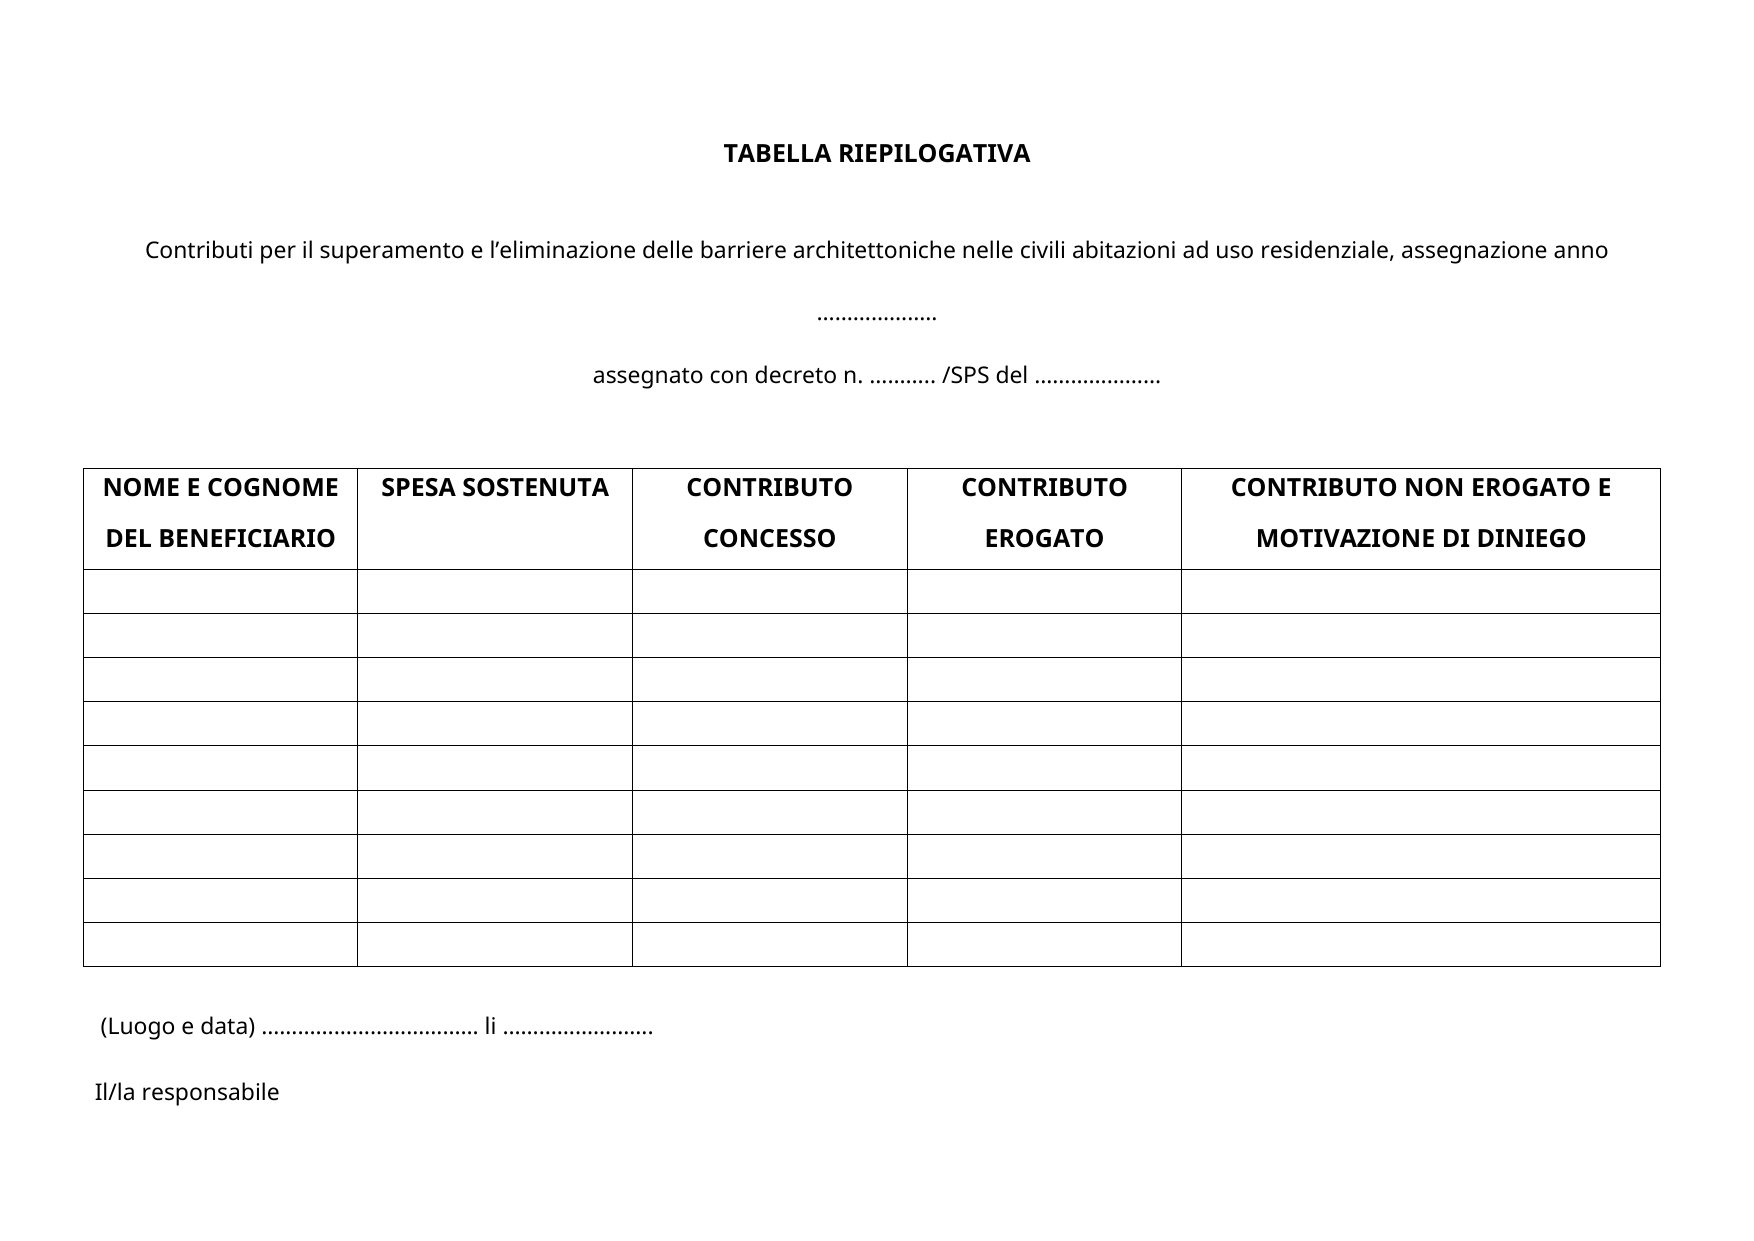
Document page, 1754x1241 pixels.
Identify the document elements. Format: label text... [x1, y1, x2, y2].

table_cell [1182, 570, 1660, 613]
table_cell [908, 746, 1181, 789]
table_cell [1182, 702, 1660, 745]
table_cell [84, 791, 357, 833]
table_cell [358, 702, 632, 745]
table_cell [633, 879, 907, 922]
table_cell [1182, 791, 1660, 833]
table_cell [358, 923, 632, 966]
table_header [83, 1076, 1084, 1121]
table_cell [633, 658, 907, 701]
table_header CONTRIBUTO EROGATO [908, 469, 1181, 568]
table_cell [908, 614, 1181, 657]
table_cell [84, 746, 357, 789]
table_cell [908, 879, 1181, 922]
table_cell [633, 835, 907, 878]
table_cell [84, 879, 357, 922]
table_cell [358, 791, 632, 833]
table_cell [358, 658, 632, 701]
text Contributi per il superamento e l’eliminazione delle barriere architettoniche nelle civili abitazioni ad uso residenziale, assegnazione anno ……………….. [94, 234, 1659, 327]
table_cell [908, 702, 1181, 745]
table_cell [358, 879, 632, 922]
table_cell [84, 923, 357, 966]
table_cell [633, 923, 907, 966]
table_cell [358, 835, 632, 878]
table_cell [633, 570, 907, 613]
table_cell [633, 791, 907, 833]
table_header CONTRIBUTO NON EROGATO E MOTIVAZIONE DI DINIEGO [1182, 469, 1660, 568]
table_cell [633, 746, 907, 789]
table_cell [633, 702, 907, 745]
table_header CONTRIBUTO CONCESSO [633, 469, 907, 568]
table_cell [84, 570, 357, 613]
text TABELLA RIEPILOGATIVA [94, 136, 1659, 170]
table_cell [358, 614, 632, 657]
table_cell [1182, 746, 1660, 789]
table_cell [908, 835, 1181, 878]
table_cell [84, 835, 357, 878]
table_cell [84, 658, 357, 701]
table_cell [1182, 923, 1660, 966]
table_cell [1182, 835, 1660, 878]
table_cell [908, 923, 1181, 966]
text assegnato con decreto n. ……….. /SPS del ………………… [94, 359, 1659, 390]
table_cell [1182, 614, 1660, 657]
table_cell [358, 570, 632, 613]
table_cell [84, 614, 357, 657]
table_cell [84, 702, 357, 745]
table_cell [1182, 879, 1660, 922]
table_cell [633, 614, 907, 657]
table_cell [908, 791, 1181, 833]
text (Luogo e data) ……………………………… li ……………………. [94, 1010, 1659, 1041]
table_cell [908, 570, 1181, 613]
table_cell [908, 658, 1181, 701]
table_cell [358, 746, 632, 789]
table_header SPESA SOSTENUTA [358, 469, 632, 568]
table_header NOME E COGNOME DEL BENEFICIARIO [84, 469, 357, 568]
table_cell [1182, 658, 1660, 701]
